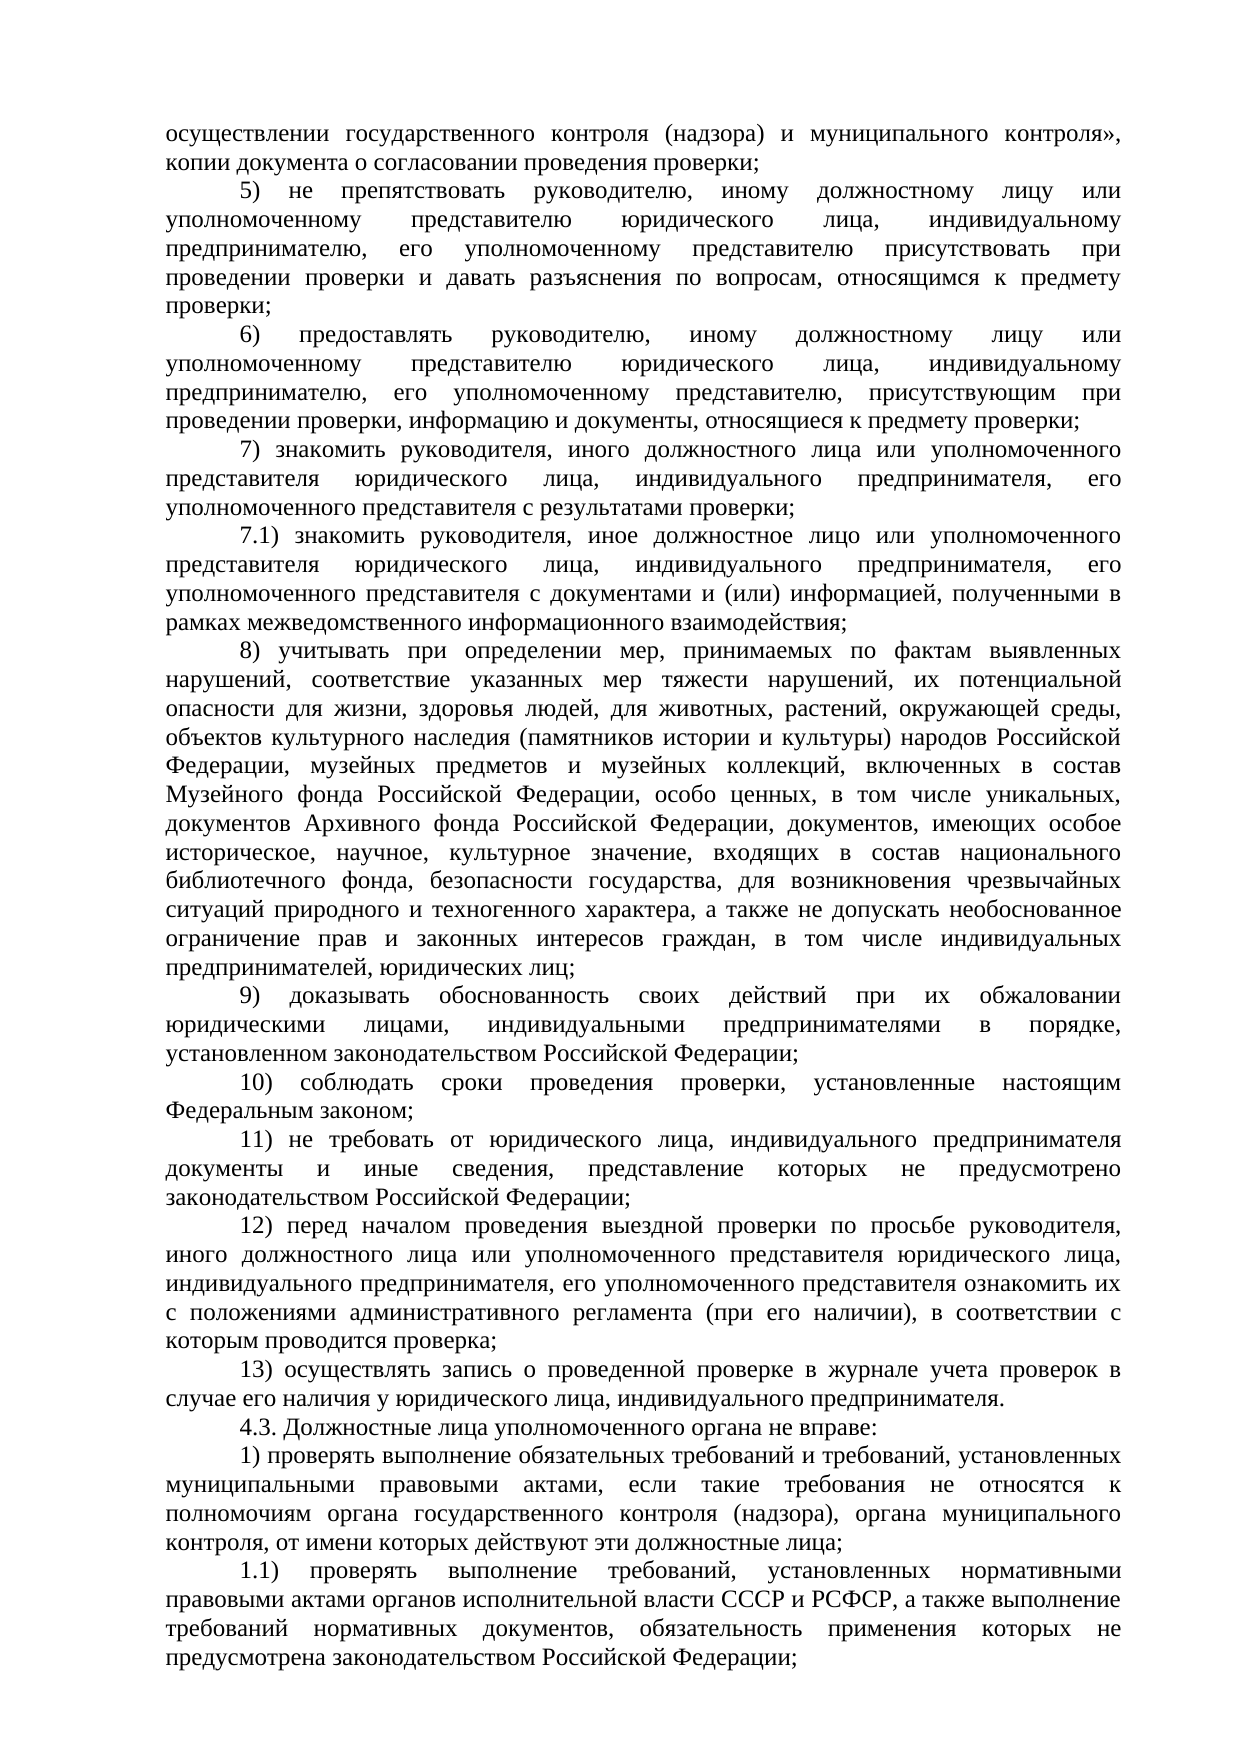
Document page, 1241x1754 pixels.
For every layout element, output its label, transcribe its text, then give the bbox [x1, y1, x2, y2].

text 7) знакомить руководителя, иного должностного лица или уполномоченного представителя юридического лица, индивидуального предпринимателя, его уполномоченного представителя с результатами проверки; [165, 434, 1122, 521]
text 8) учитывать при определении мер, принимаемых по фактам выявленных нарушений, соответствие указанных мер тяжести нарушений, их потенциальной опасности для жизни, здоровья людей, для животных, растений, окружающей среды, объектов культурного наследия (памятников истории и культуры) народов Российской Федерации, музейных предметов и музейных коллекций, включенных в состав Музейного фонда Российской Федерации, особо ценных, в том числе уникальных, документов Архивного фонда Российской Федерации, документов, имеющих особое историческое, научное, культурное значение, входящих в состав национального библиотечного фонда, безопасности государства, для возникновения чрезвычайных ситуаций природного и техногенного характера, а также не допускать необоснованное ограничение прав и законных интересов граждан, в том числе индивидуальных предпринимателей, юридических лиц; [165, 636, 1122, 981]
text 4.3. Должностные лица уполномоченного органа не вправе: [165, 1412, 1122, 1441]
text 1.1) проверять выполнение требований, установленных нормативными правовыми актами органов исполнительной власти СССР и РСФСР, а также выполнение требований нормативных документов, обязательность применения которых не предусмотрена законодательством Российской Федерации; [165, 1556, 1122, 1671]
text 13) осуществлять запись о проведенной проверке в журнале учета проверок в случае его наличия у юридического лица, индивидуального предпринимателя. [165, 1354, 1122, 1412]
text 5) не препятствовать руководителю, иному должностному лицу или уполномоченному представителю юридического лица, индивидуальному предпринимателю, его уполномоченному представителю присутствовать при проведении проверки и давать разъяснения по вопросам, относящимся к предмету проверки; [165, 176, 1122, 319]
text 10) соблюдать сроки проведения проверки, установленные настоящим Федеральным законом; [165, 1067, 1122, 1124]
text 7.1) знакомить руководителя, иное должностное лицо или уполномоченного представителя юридического лица, индивидуального предпринимателя, его уполномоченного представителя с документами и (или) информацией, полученными в рамках межведомственного информационного взаимодействия; [165, 521, 1122, 636]
text 12) перед началом проведения выездной проверки по просьбе руководителя, иного должностного лица или уполномоченного представителя юридического лица, индивидуального предпринимателя, его уполномоченного представителя ознакомить их с положениями административного регламента (при его наличии), в соответствии с которым проводится проверка; [165, 1211, 1122, 1354]
text 6) предоставлять руководителю, иному должностному лицу или уполномоченному представителю юридического лица, индивидуальному предпринимателю, его уполномоченному представителю, присутствующим при проведении проверки, информацию и документы, относящиеся к предмету проверки; [165, 319, 1122, 434]
text 11) не требовать от юридического лица, индивидуального предпринимателя документы и иные сведения, представление которых не предусмотрено законодательством Российской Федерации; [165, 1124, 1122, 1211]
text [165, 118, 1122, 176]
text 1) проверять выполнение обязательных требований и требований, установленных муниципальными правовыми актами, если такие требования не относятся к полномочиям органа государственного контроля (надзора), органа муниципального контроля, от имени которых действуют эти должностные лица; [165, 1441, 1122, 1556]
text 9) доказывать обоснованность своих действий при их обжаловании юридическими лицами, индивидуальными предпринимателями в порядке, установленном законодательством Российской Федерации; [165, 981, 1122, 1067]
